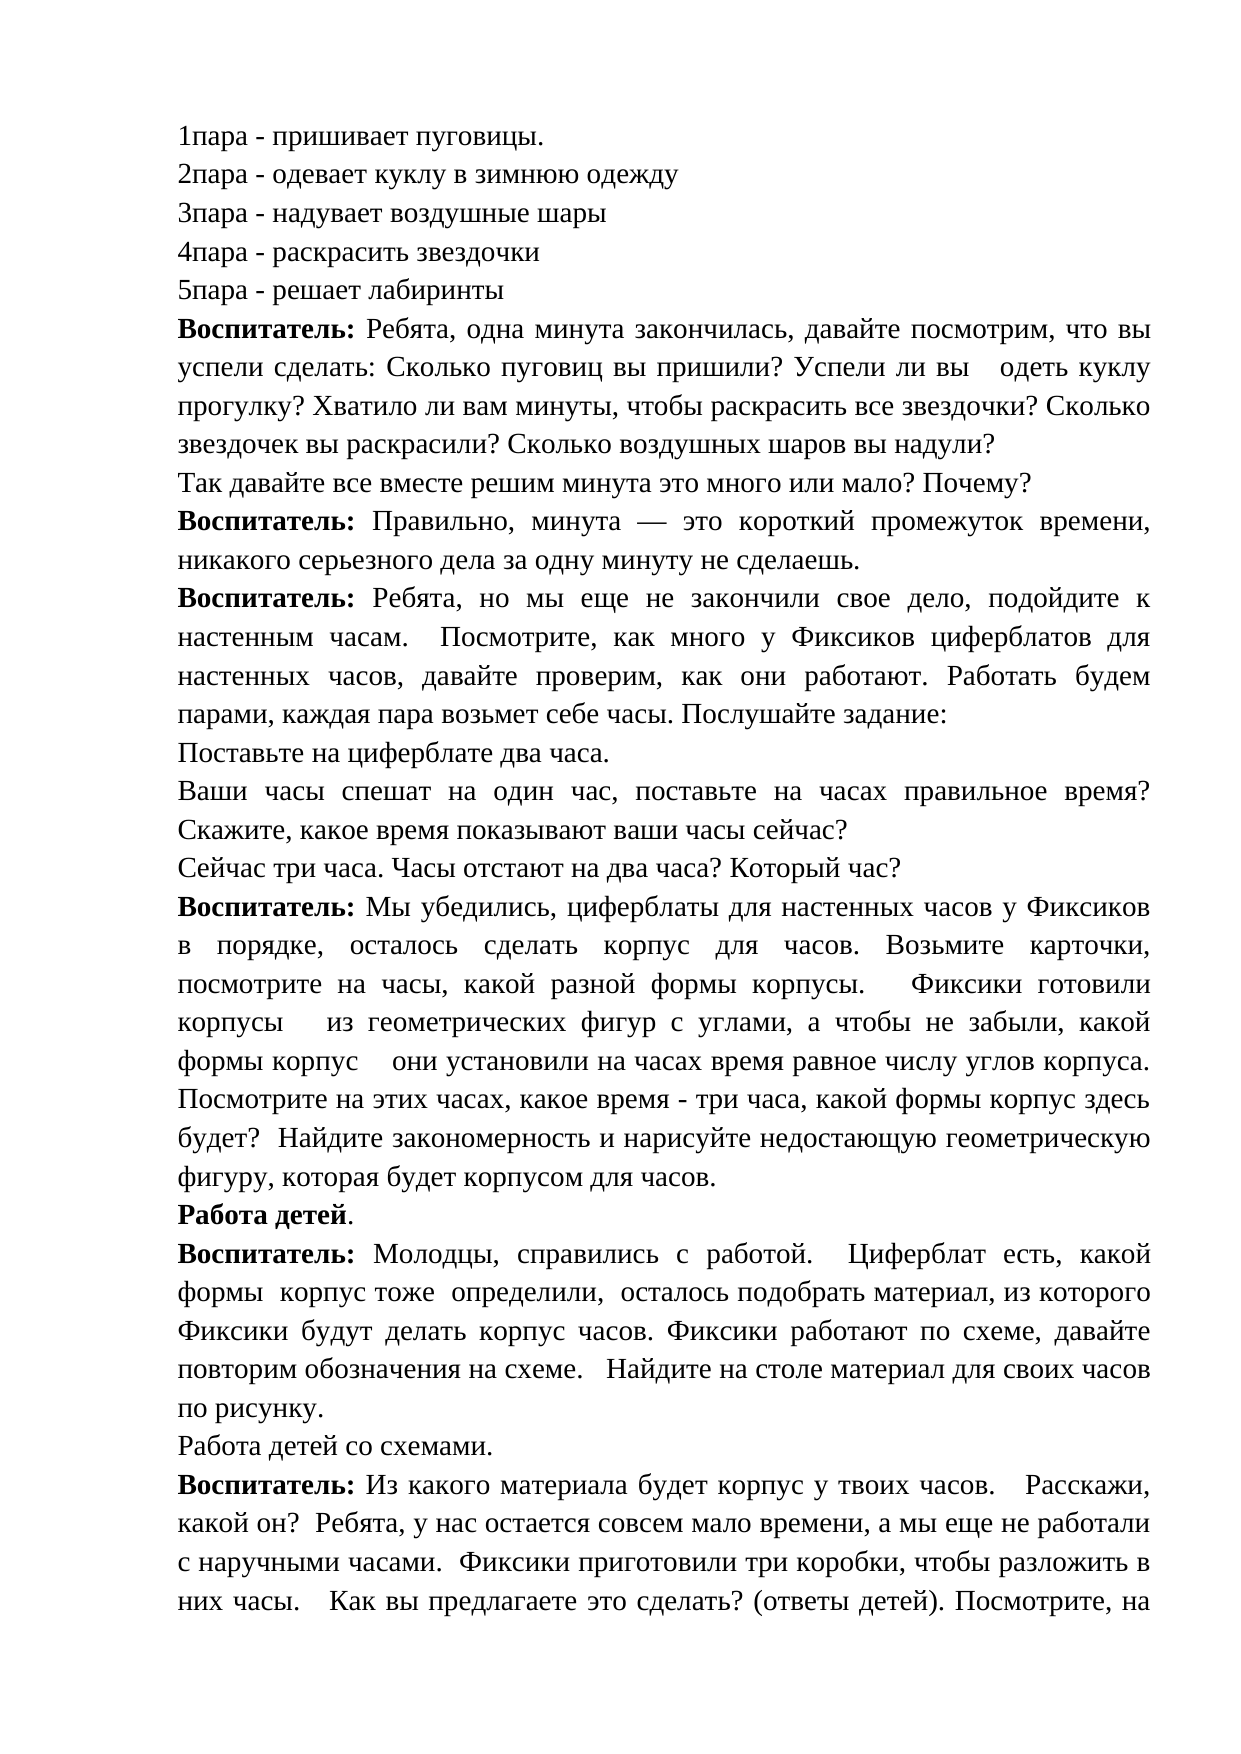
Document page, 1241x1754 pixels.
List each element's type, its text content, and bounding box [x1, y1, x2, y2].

text Так давайте все вместе решим минута это много или мало? Почему? [177, 465, 1152, 498]
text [177, 1467, 1152, 1616]
text Воспитатель: Ребята, но мы еще не закончили свое дело, подойдите к настенным часам. Посмотрите, как много у Фиксиков циферблатов для настенных часов, давайте проверим, как они работают. Работать будем парами, каждая пара возьмет себе часы. Послушайте задание: [177, 581, 1152, 730]
text 3пара - надувает воздушные шары [177, 195, 1152, 229]
text Воспитатель: Правильно, минута — это короткий промежуток времени, никакого серьезного дела за одну минуту не сделаешь. [177, 503, 1152, 576]
text Воспитатель: Ребята, одна минута закончилась, давайте посмотрим, что вы успели сделать: Сколько пуговиц вы пришили? Успели ли вы одеть куклу прогулку? Хватило ли вам минуты, чтобы раскрасить все звездочки? Сколько звездочек вы раскрасили? Сколько воздушных шаров вы надули? [177, 311, 1152, 460]
text Ваши часы спешат на один час, поставьте на часах правильное время? Скажите, какое время показывают ваши часы сейчас? [177, 773, 1152, 845]
text Поставьте на циферблате два часа. [177, 735, 1152, 768]
text Воспитатель: Мы убедились, циферблаты для настенных часов у Фиксиков в порядке, осталось сделать корпус для часов. Возьмите карточки, посмотрите на часы, какой разной формы корпусы. Фиксики готовили корпусы из геометрических фигур с углами, а чтобы не забыли, какой формы корпус они установили на часах время равное числу углов корпуса. Посмотрите на этих часах, какое время - три часа, какой формы корпус здесь будет? Найдите закономерность и нарисуйте недостающую геометрическую фигуру, которая будет корпусом для часов. [177, 889, 1152, 1192]
text 4пара - раскрасить звездочки [177, 234, 1152, 267]
text 5пара - решает лабиринты [177, 272, 1152, 306]
text Воспитатель: Молодцы, справились с работой. Циферблат есть, какой формы корпус тоже определили, осталось подобрать материал, из которого Фиксики будут делать корпус часов. Фиксики работают по схеме, давайте повторим обозначения на схеме. Найдите на столе материал для своих часов по рисунку. [177, 1236, 1152, 1423]
text Работа детей со схемами. [177, 1428, 1152, 1462]
text Работа детей. [177, 1197, 1152, 1231]
text 1пара - пришивает пуговицы. [177, 118, 1152, 152]
text 2пара - одевает куклу в зимнюю одежду [177, 157, 1152, 190]
text Сейчас три часа. Часы отстают на два часа? Который час? [177, 850, 1152, 884]
